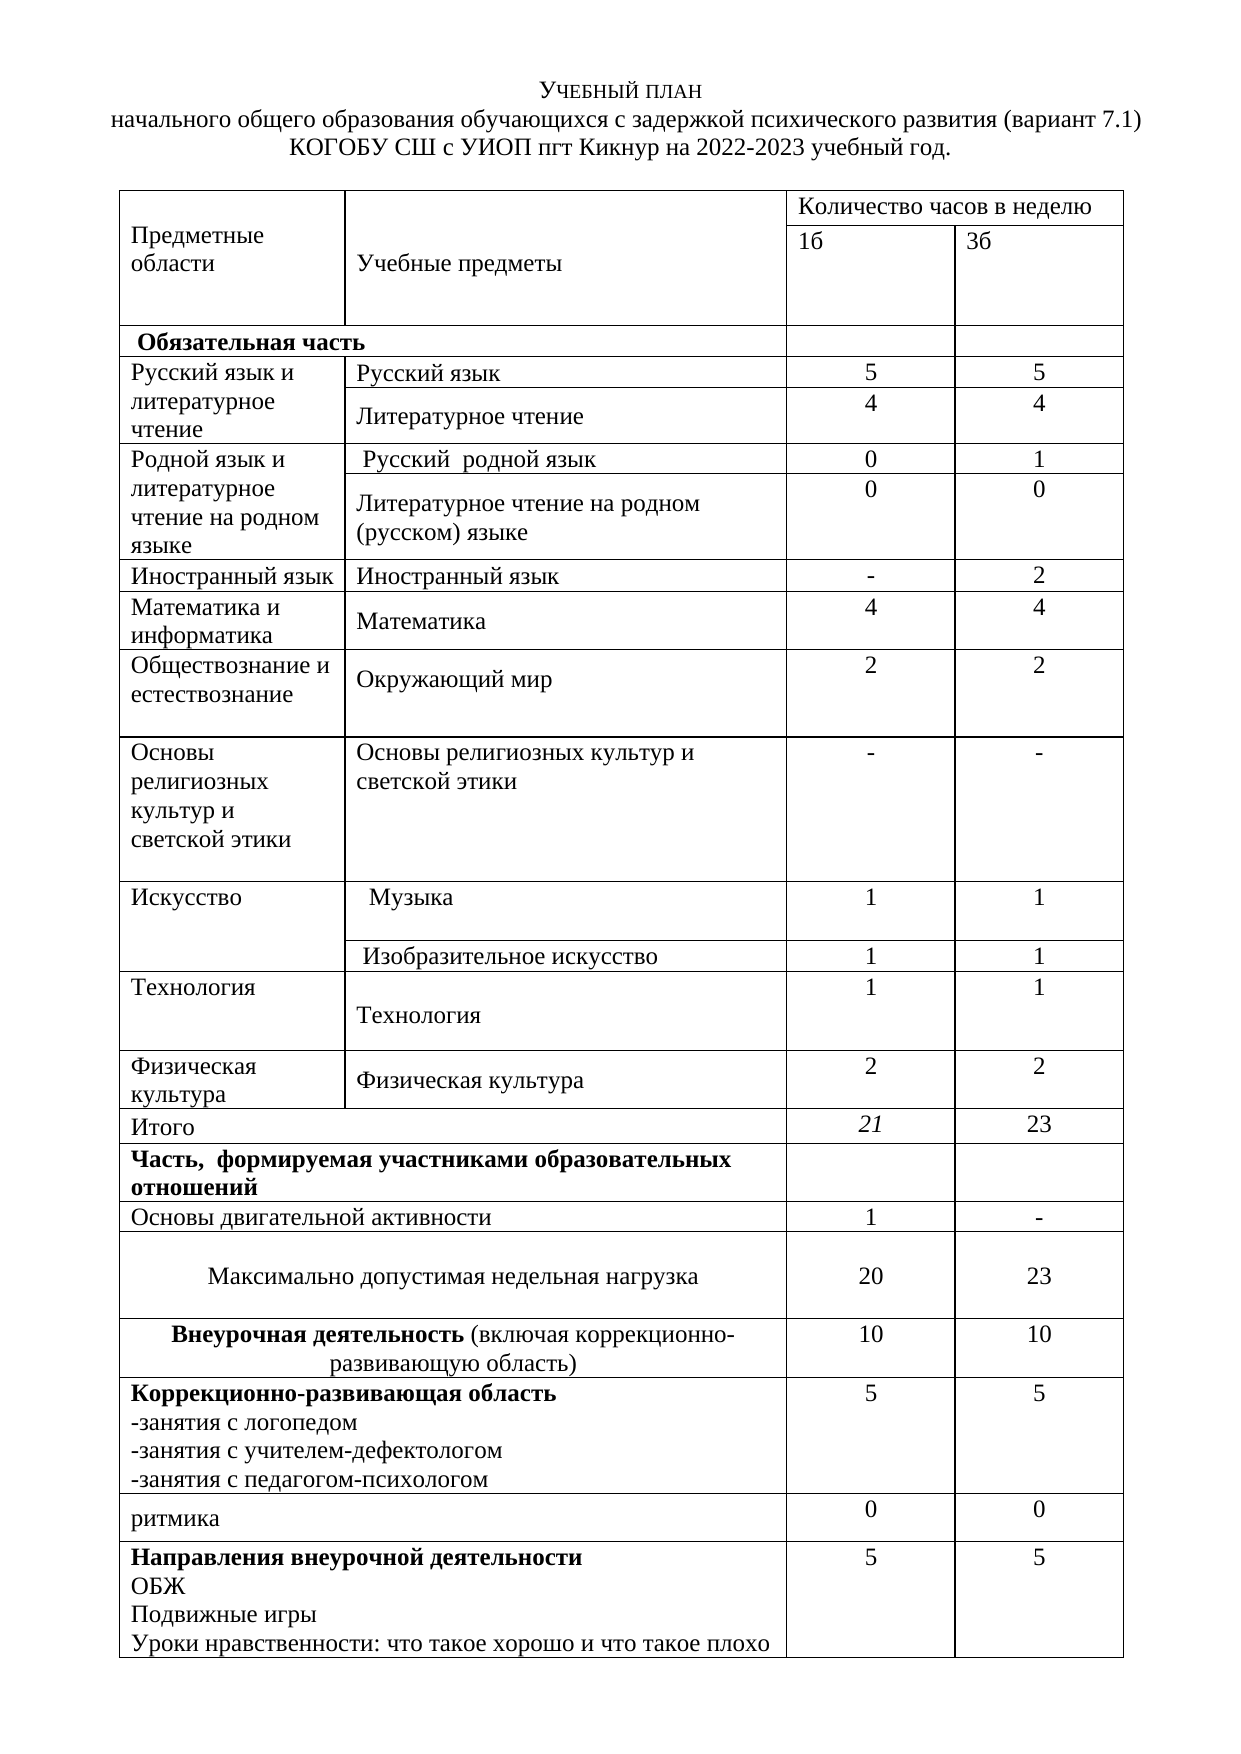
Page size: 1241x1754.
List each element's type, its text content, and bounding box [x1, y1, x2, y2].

table_cell 1б [787, 226, 954, 325]
table_cell Внеурочная деятельность (включая коррекционно-развивающую область) [120, 1319, 786, 1377]
table_cell 0 [956, 474, 1123, 559]
table_cell 2 [787, 650, 954, 736]
table_cell ритмика [120, 1494, 786, 1541]
table_cell 5 [787, 1542, 954, 1657]
table_cell 23 [956, 1109, 1123, 1143]
table_cell 4 [787, 388, 954, 443]
table_cell 3б [956, 226, 1123, 325]
table_cell Основы религиозных культур и светской этики [346, 738, 786, 881]
table_cell 2 [956, 1051, 1123, 1108]
table_cell 5 [956, 1542, 1123, 1657]
table_cell 1 [956, 941, 1123, 971]
table_cell Литературное чтение [346, 388, 786, 443]
table_cell 1 [956, 972, 1123, 1050]
table_cell 21 [787, 1109, 954, 1143]
table_cell 5 [956, 357, 1123, 387]
table_cell Технология [120, 972, 344, 1050]
table_cell Математика [346, 592, 786, 649]
table_cell Физическая культура [346, 1051, 786, 1108]
table_cell Часть, формируемая участниками образовательных отношений [120, 1144, 786, 1201]
table_cell Иностранный язык [120, 560, 344, 591]
table_cell Коррекционно-развивающая область -занятия с логопедом -занятия с учителем-дефектологом -занятия с педагогом-психологом [120, 1378, 786, 1493]
table_cell Технология [346, 972, 634, 1050]
table_cell 5 [956, 1378, 1123, 1493]
table_cell Русский язык и литературное чтение [120, 357, 344, 443]
table_cell 23 [956, 1232, 1123, 1318]
table_cell [634, 972, 786, 1050]
table_cell Окружающий мир [346, 650, 786, 736]
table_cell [120, 1542, 786, 1657]
table_cell - [787, 738, 954, 881]
table_cell 4 [787, 592, 954, 649]
table_cell Физическая культура [120, 1051, 344, 1108]
table_cell Обязательная часть [120, 326, 786, 356]
table_cell 10 [787, 1319, 954, 1377]
table_cell 1 [787, 1202, 954, 1231]
table_cell Обществознание и естествознание [120, 650, 344, 736]
text начального общего образования обучающихся с задержкой психического развития (вариант 7.1) [75, 104, 1165, 132]
table_cell 4 [956, 388, 1123, 443]
table_cell 1 [956, 882, 1123, 940]
table_cell [956, 326, 1123, 356]
table_cell Основы двигательной активности [120, 1202, 786, 1231]
table_cell 0 [787, 1494, 954, 1541]
text КОГОБУ СШ с УИОП пгт Кикнур на 2022-2023 учебный год. [75, 132, 1165, 161]
table_cell Русский родной язык [346, 444, 786, 473]
table_cell 2 [956, 560, 1123, 591]
table_cell 2 [787, 1051, 954, 1108]
table_cell Математика и информатика [120, 592, 344, 649]
table_cell Итого [120, 1109, 786, 1143]
table_header Предметные области [120, 191, 344, 325]
table_cell 0 [787, 444, 954, 473]
table_cell Музыка [346, 882, 786, 940]
table_cell Литературное чтение на родном (русском) языке [346, 474, 786, 559]
table_cell 1 [787, 972, 954, 1050]
table_header Количество часов в неделю [787, 191, 1123, 225]
table_cell Основы религиозных культур и светской этики [120, 738, 344, 881]
table_cell Искусство [120, 882, 344, 971]
table_cell 0 [787, 474, 954, 559]
table_header Учебные предметы [346, 191, 786, 325]
text Учебный план [75, 75, 1165, 104]
table_cell 10 [956, 1319, 1123, 1377]
table_cell [787, 326, 954, 356]
table_cell 5 [787, 1378, 954, 1493]
table_cell 1 [787, 882, 954, 940]
table_cell - [787, 560, 954, 591]
table_cell 20 [787, 1232, 954, 1318]
table_cell Русский язык [346, 357, 786, 387]
table_cell - [956, 1202, 1123, 1231]
table_cell 2 [956, 650, 1123, 736]
table_cell Иностранный язык [346, 560, 786, 591]
table_cell 0 [956, 1494, 1123, 1541]
table_cell Изобразительное искусство [346, 941, 786, 971]
table_cell Максимально допустимая недельная нагрузка [120, 1232, 786, 1318]
table_cell 5 [787, 357, 954, 387]
table_cell Родной язык и литературное чтение на родном языке [120, 444, 344, 559]
table_cell [956, 1144, 1123, 1201]
table_cell 1 [787, 941, 954, 971]
table_cell [787, 1144, 954, 1201]
table_cell 1 [956, 444, 1123, 473]
table_cell 4 [956, 592, 1123, 649]
table_cell - [956, 738, 1123, 881]
